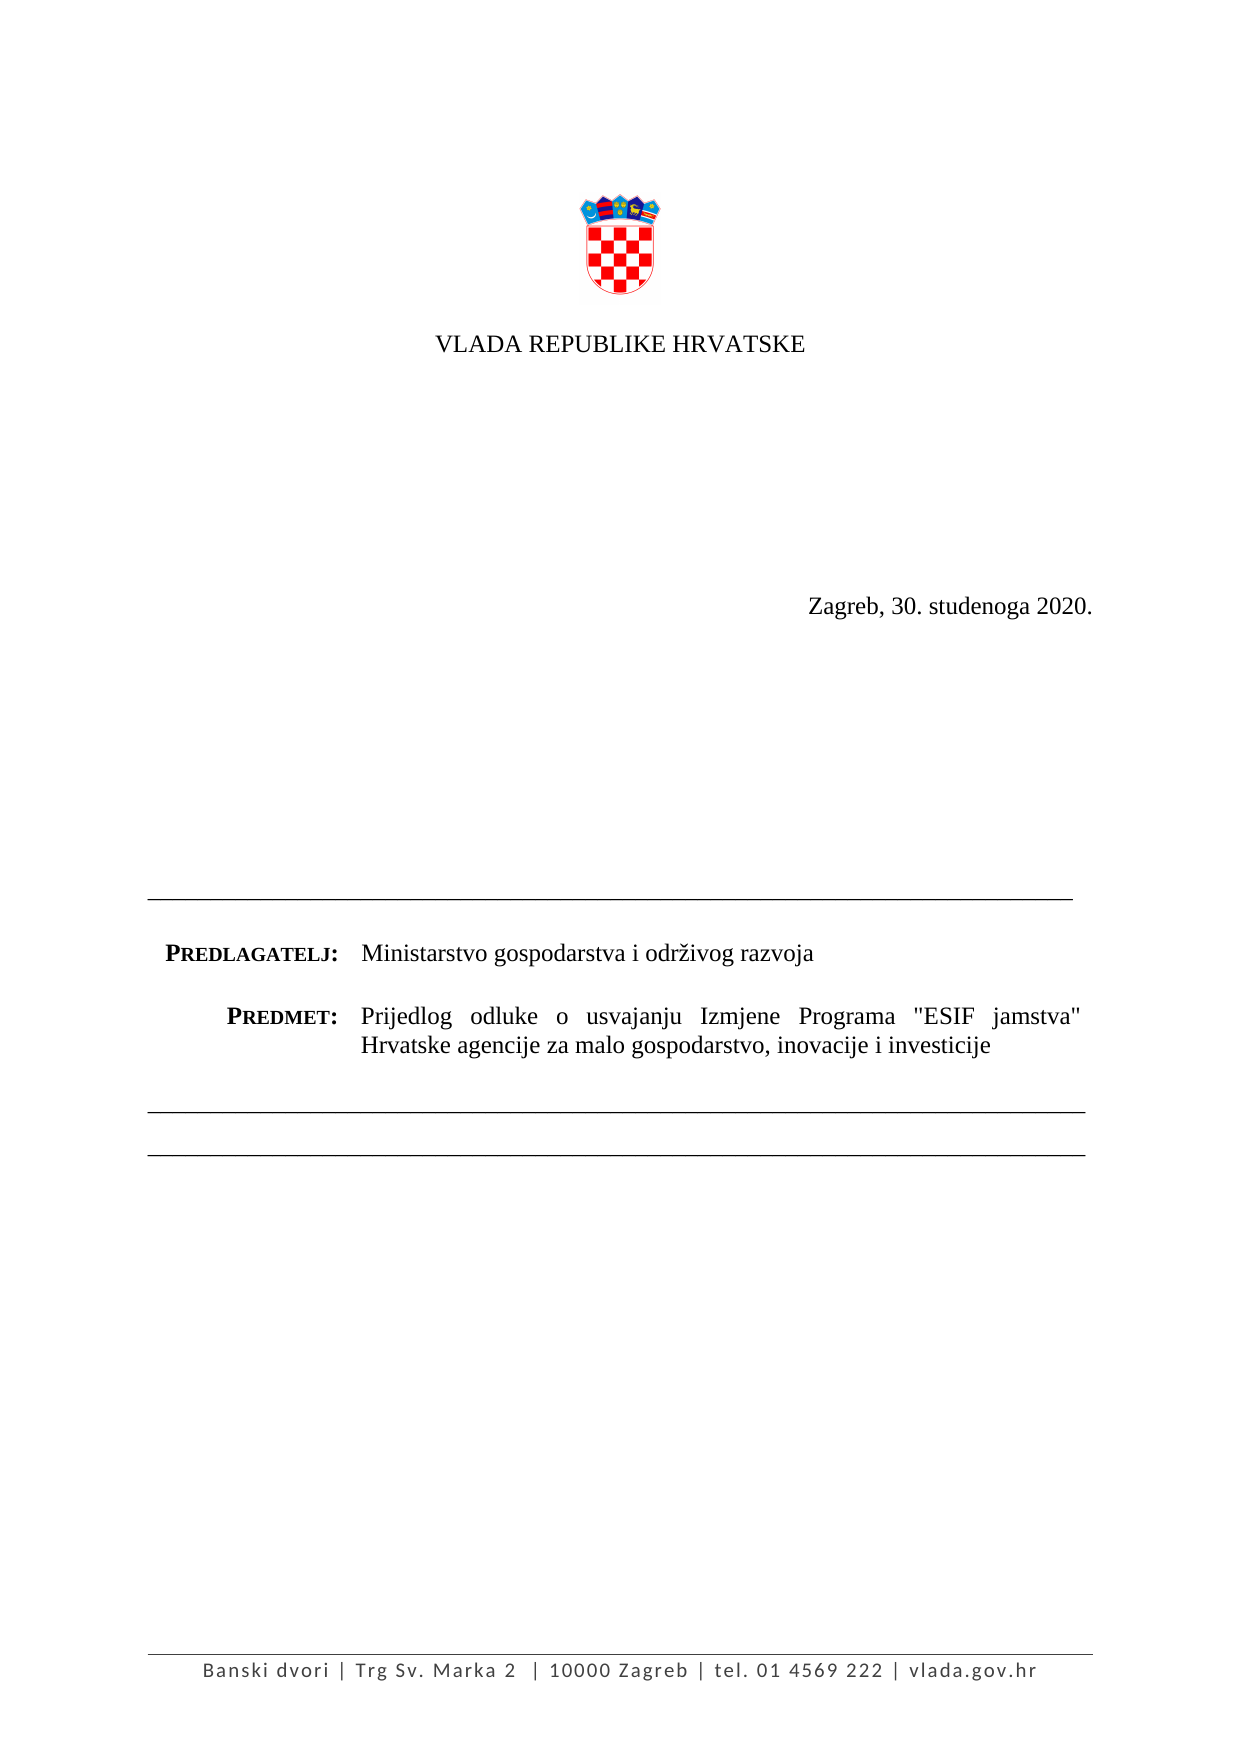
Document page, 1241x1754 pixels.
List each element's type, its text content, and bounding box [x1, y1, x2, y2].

picture [578, 192, 662, 305]
table_header Ministarstvo gospodarstva i održivog razvoja [350, 938, 1093, 1001]
table_header Prijedlog odluke o usvajanju Izmjene Programa "ESIF jamstva" Hrvatske agencije za malo gospodarstvo, inovacije i investicije [349, 1001, 1093, 1087]
text ______________________________________________________________________________________________________________________________________________________ [148, 1087, 1093, 1159]
text __________________________________________________________________________ [148, 874, 1093, 903]
text VLADA REPUBLIKE HRVATSKE [148, 329, 1093, 358]
table_header Predlagatelj: [148, 938, 350, 1001]
text Zagreb, 30. studenoga 2020. [148, 591, 1093, 620]
table_header Predmet: [148, 1001, 349, 1087]
